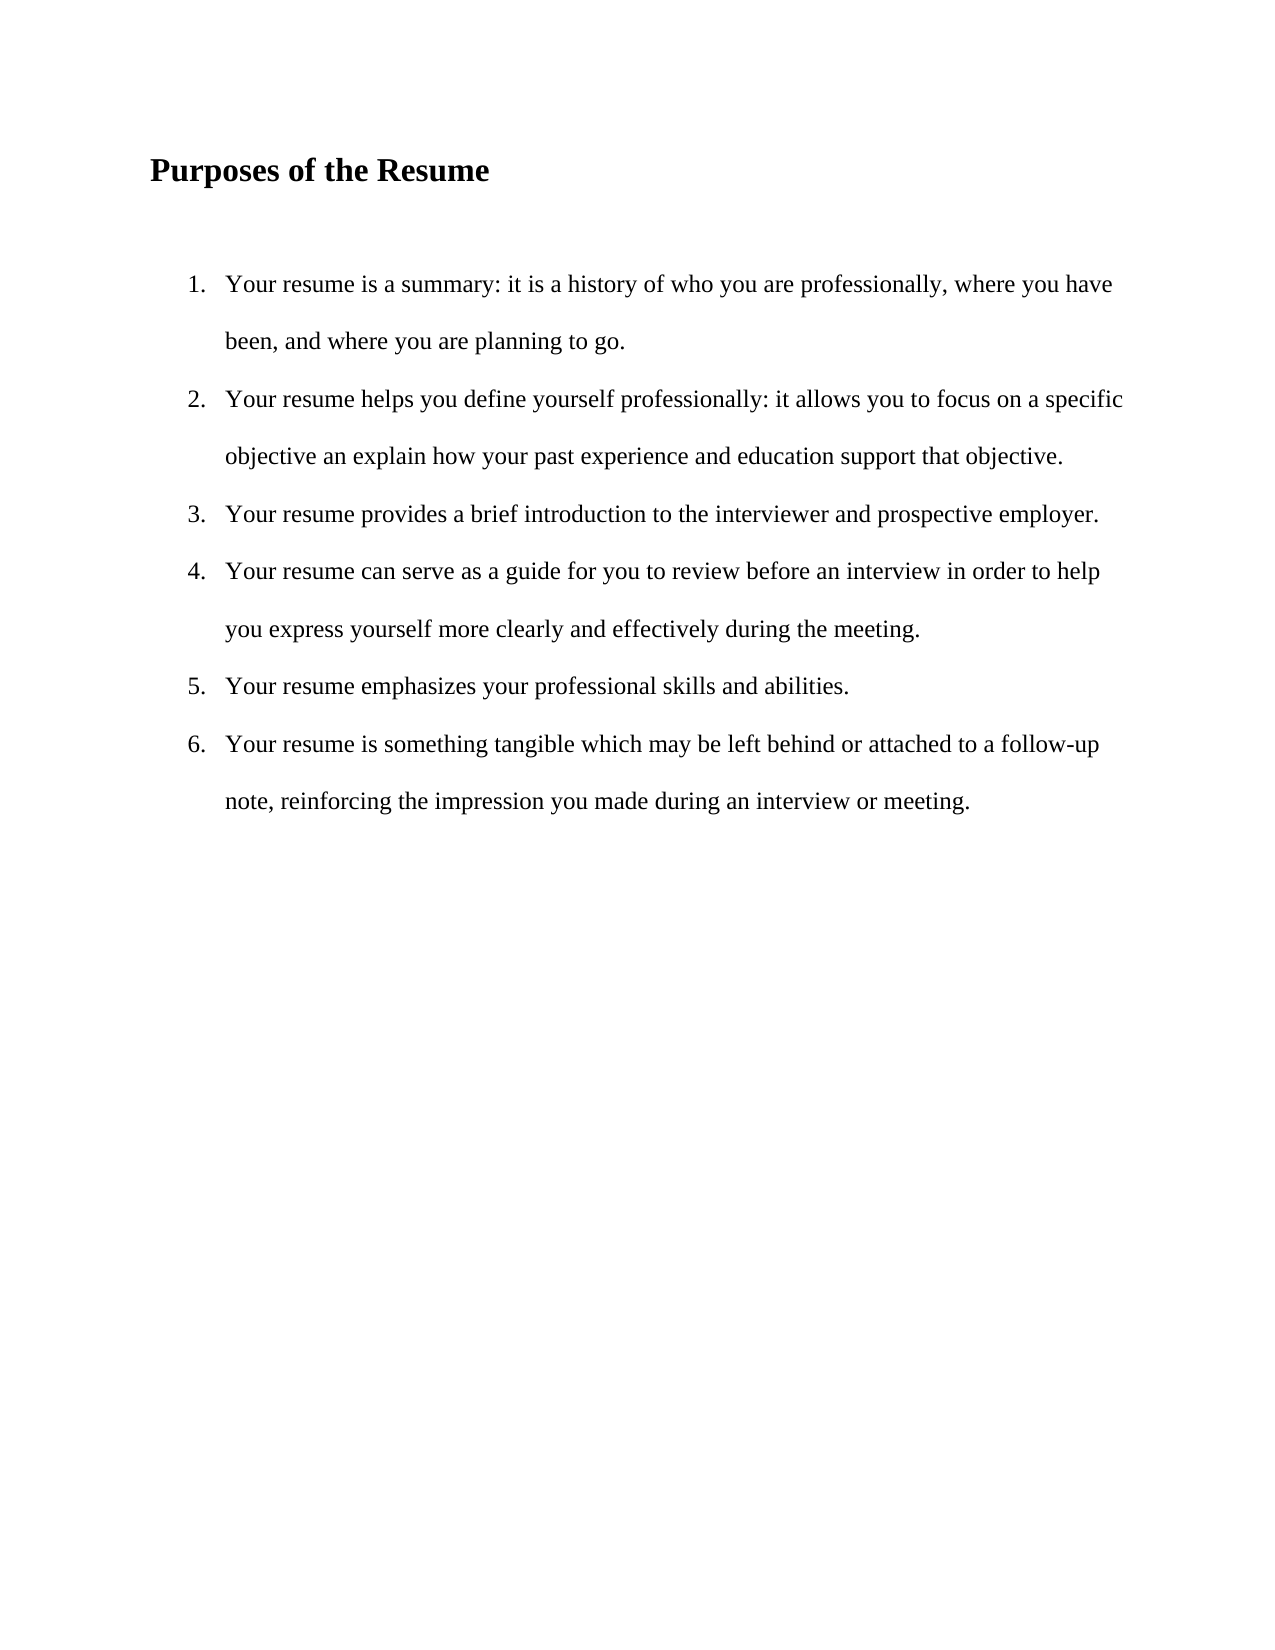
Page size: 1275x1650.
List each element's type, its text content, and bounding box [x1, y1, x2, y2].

list Your resume provides a brief introduction to the interviewer and prospective employer. [187, 499, 1125, 527]
list Your resume is something tangible which may be left behind or attached to a follow-up note, reinforcing the impression you made during an interview or meeting. [187, 729, 1125, 815]
list Your resume is a summary: it is a history of who you are professionally, where you have been, and where you are planning to go. [187, 269, 1125, 355]
text Purposes of the Resume [150, 150, 1125, 188]
list Your resume helps you define yourself professionally: it allows you to focus on a specific objective an explain how your past experience and education support that objective. [187, 384, 1125, 470]
list Your resume can serve as a guide for you to review before an interview in order to help you express yourself more clearly and effectively during the meeting. [187, 556, 1125, 642]
list Your resume emphasizes your professional skills and abilities. [187, 671, 1125, 700]
